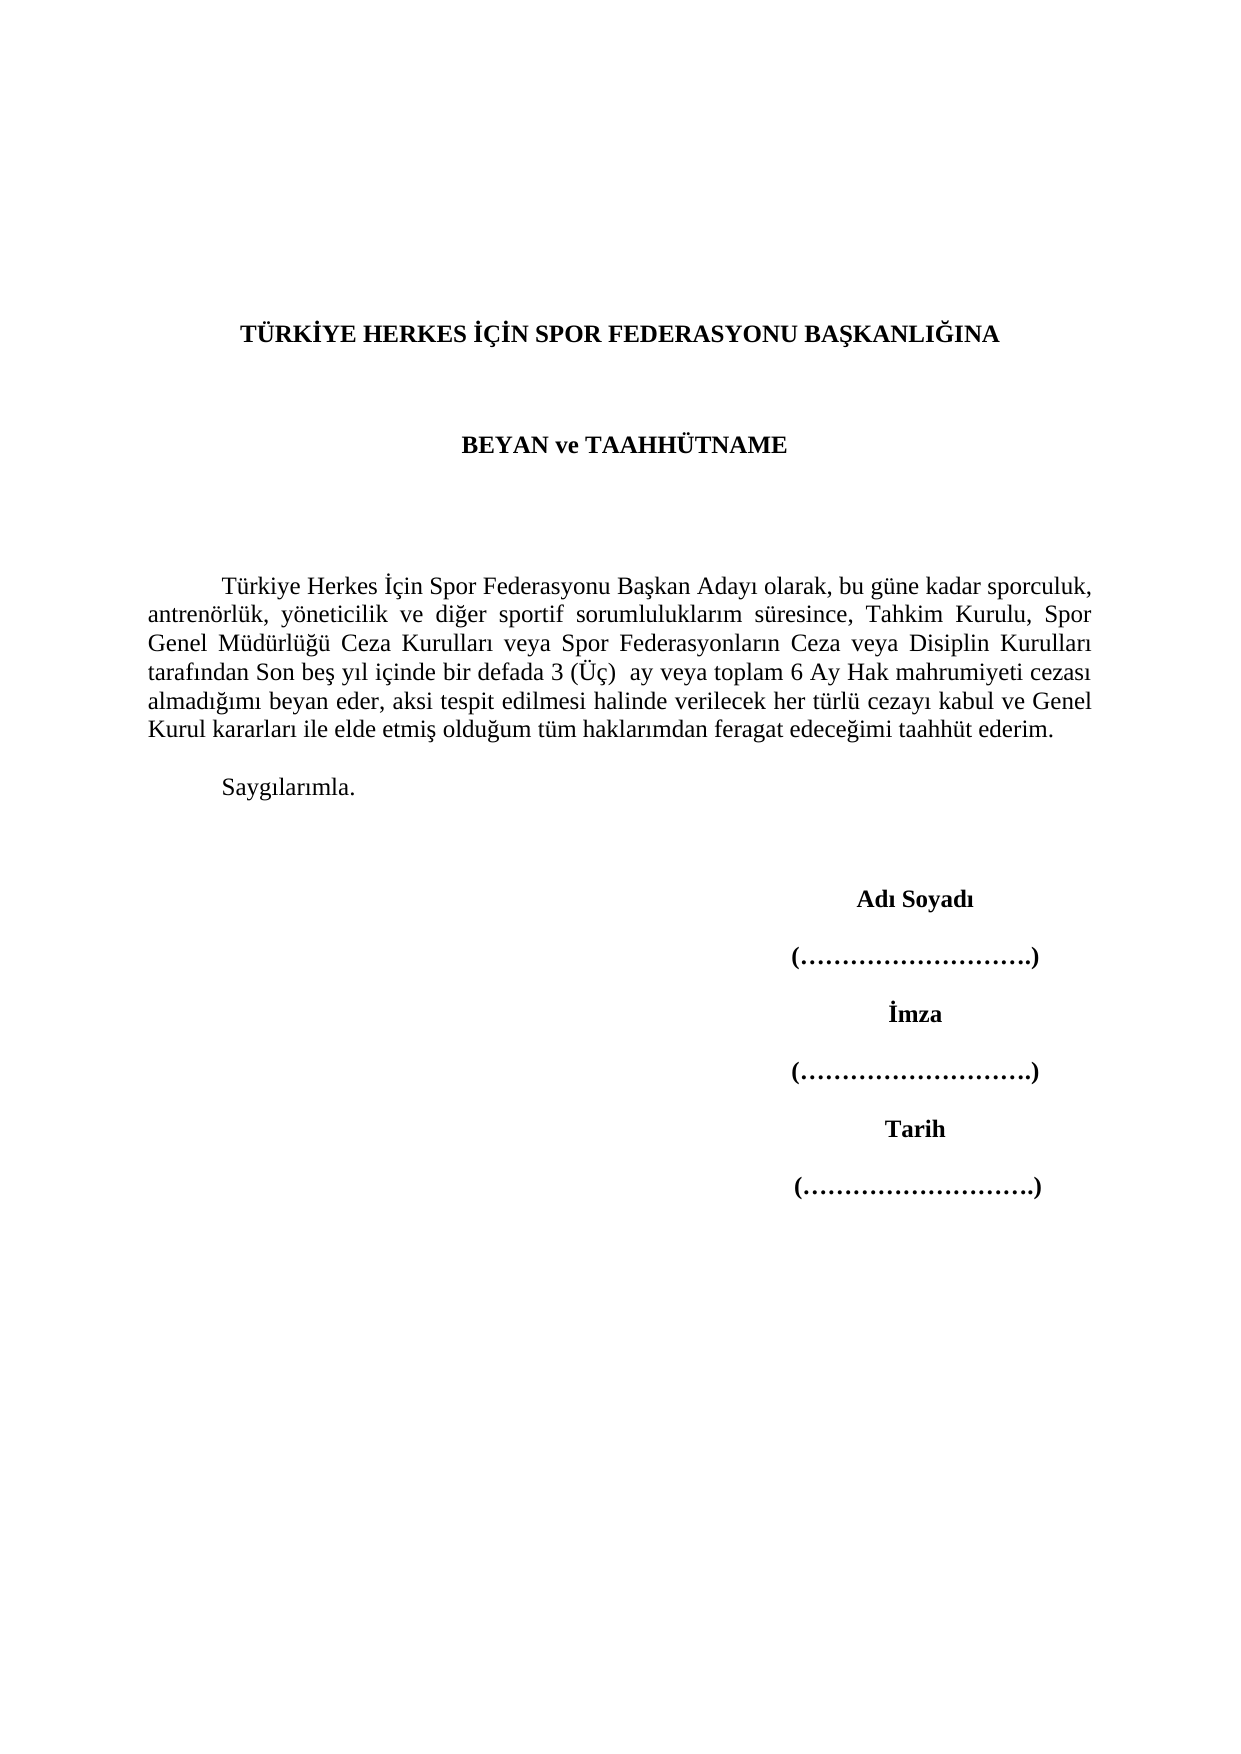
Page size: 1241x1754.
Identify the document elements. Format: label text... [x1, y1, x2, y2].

text Adı Soyadı [664, 884, 1093, 912]
text (……………………….) [664, 1056, 1093, 1085]
text BEYAN ve TAAHHÜTNAME [369, 431, 1093, 459]
text TÜRKİYE HERKES İÇİN SPOR FEDERASYONU BAŞKANLIĞINA [148, 319, 1093, 348]
text Türkiye Herkes İçin Spor Federasyonu Başkan Adayı olarak, bu güne kadar sporculuk, antrenörlük, yöneticilik ve diğer sportif sorumluluklarım süresince, Tahkim Kurulu, Spor Genel Müdürlüğü Ceza Kurulları veya Spor Federasyonların Ceza veya Disiplin Kurulları tarafından Son beş yıl içinde bir defada 3 (Üç) ay veya toplam 6 Ay Hak mahrumiyeti cezası almadığımı beyan eder, aksi tespit edilmesi halinde verilecek her türlü cezayı kabul ve Genel Kurul kararları ile elde etmiş olduğum tüm haklarımdan feragat edeceğimi taahhüt ederim. [148, 571, 1093, 743]
text Saygılarımla. [148, 772, 1093, 801]
text (……………………….) [738, 1171, 1093, 1200]
text (……………………….) [664, 941, 1093, 970]
text İmza [738, 999, 1093, 1027]
text Tarih [664, 1114, 1093, 1142]
